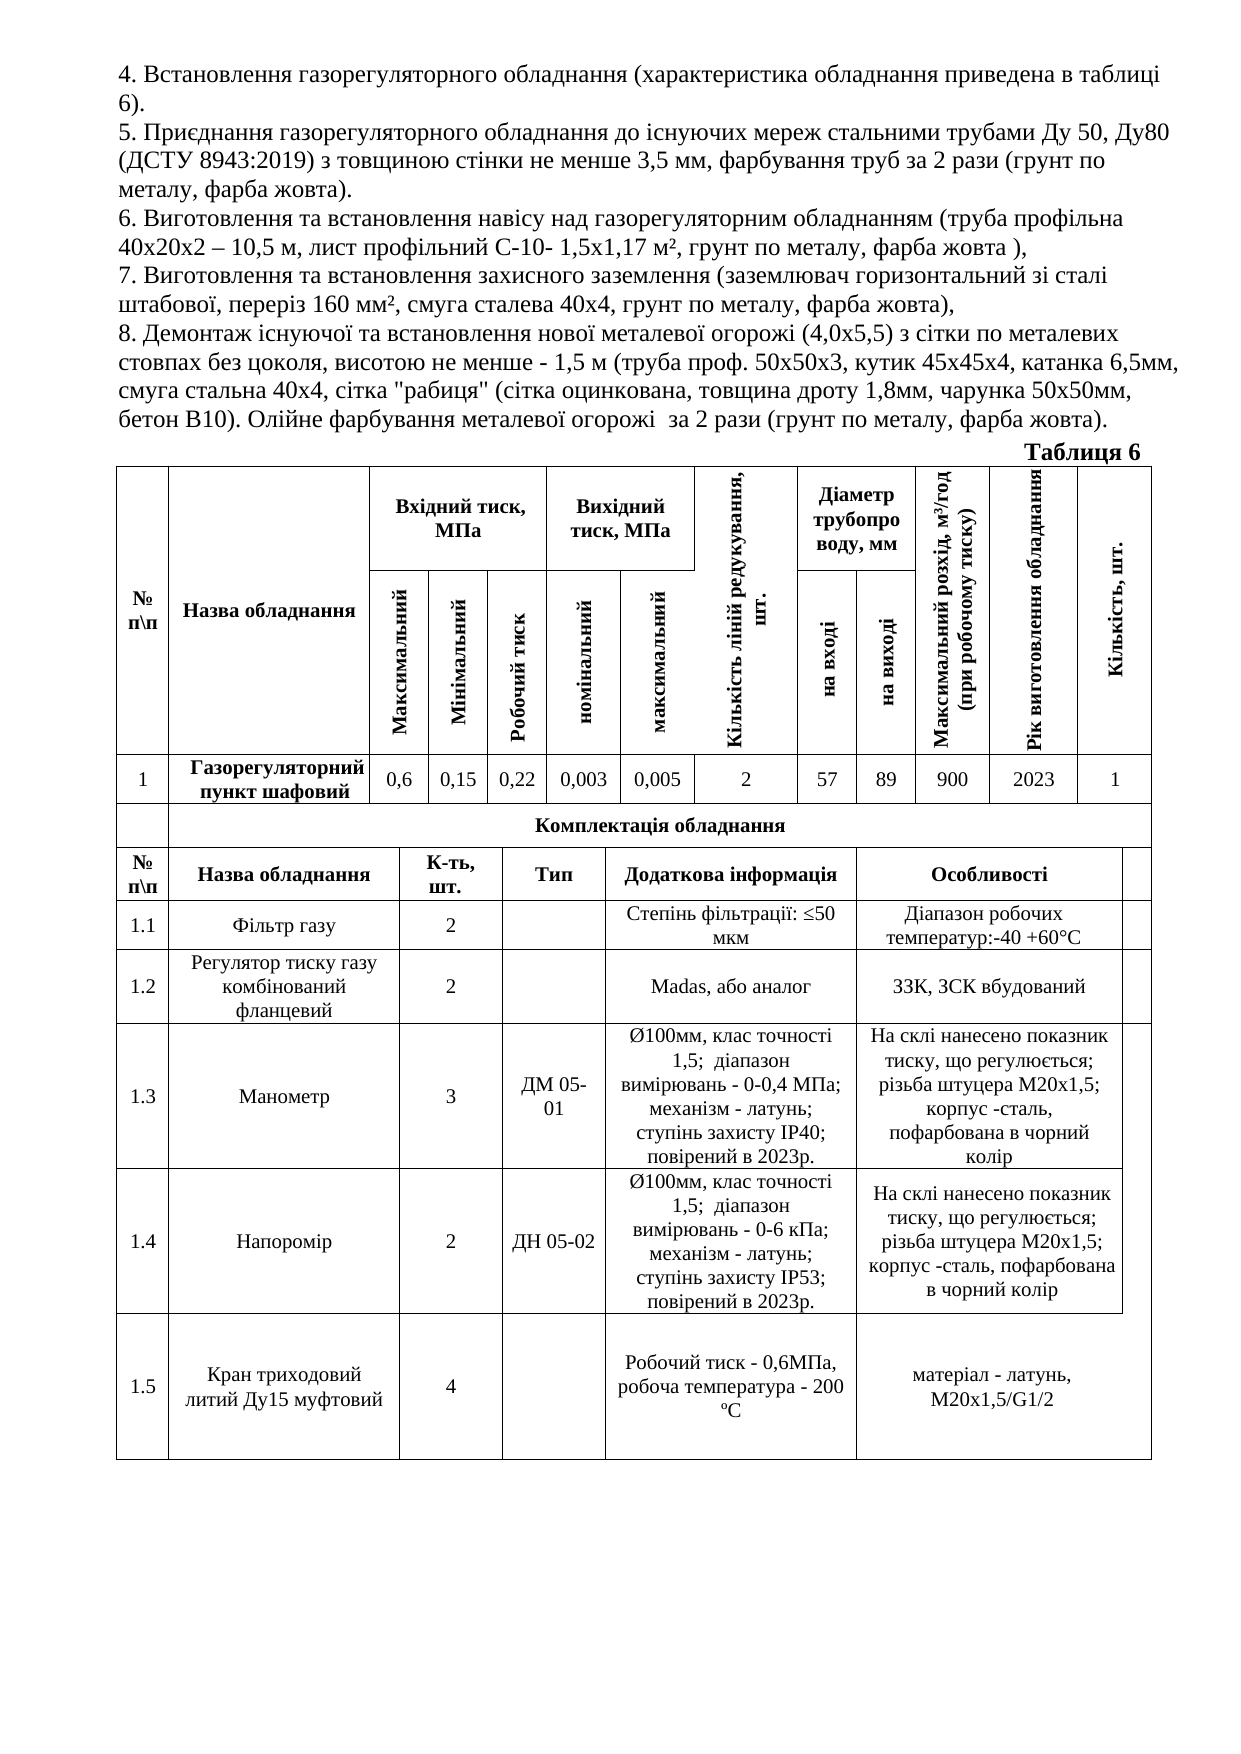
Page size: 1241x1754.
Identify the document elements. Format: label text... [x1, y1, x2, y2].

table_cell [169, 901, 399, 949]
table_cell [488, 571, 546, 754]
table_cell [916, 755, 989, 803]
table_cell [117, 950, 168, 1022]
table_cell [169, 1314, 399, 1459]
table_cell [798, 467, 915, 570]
text 6. Виготовлення та встановлення навісу над газорегуляторним обладнанням (труба профільна 40х20х2 – 10,5 м, лист профільний С-10- 1,5х1,17 м², грунт по металу, фарба жовта ), [118, 203, 1181, 260]
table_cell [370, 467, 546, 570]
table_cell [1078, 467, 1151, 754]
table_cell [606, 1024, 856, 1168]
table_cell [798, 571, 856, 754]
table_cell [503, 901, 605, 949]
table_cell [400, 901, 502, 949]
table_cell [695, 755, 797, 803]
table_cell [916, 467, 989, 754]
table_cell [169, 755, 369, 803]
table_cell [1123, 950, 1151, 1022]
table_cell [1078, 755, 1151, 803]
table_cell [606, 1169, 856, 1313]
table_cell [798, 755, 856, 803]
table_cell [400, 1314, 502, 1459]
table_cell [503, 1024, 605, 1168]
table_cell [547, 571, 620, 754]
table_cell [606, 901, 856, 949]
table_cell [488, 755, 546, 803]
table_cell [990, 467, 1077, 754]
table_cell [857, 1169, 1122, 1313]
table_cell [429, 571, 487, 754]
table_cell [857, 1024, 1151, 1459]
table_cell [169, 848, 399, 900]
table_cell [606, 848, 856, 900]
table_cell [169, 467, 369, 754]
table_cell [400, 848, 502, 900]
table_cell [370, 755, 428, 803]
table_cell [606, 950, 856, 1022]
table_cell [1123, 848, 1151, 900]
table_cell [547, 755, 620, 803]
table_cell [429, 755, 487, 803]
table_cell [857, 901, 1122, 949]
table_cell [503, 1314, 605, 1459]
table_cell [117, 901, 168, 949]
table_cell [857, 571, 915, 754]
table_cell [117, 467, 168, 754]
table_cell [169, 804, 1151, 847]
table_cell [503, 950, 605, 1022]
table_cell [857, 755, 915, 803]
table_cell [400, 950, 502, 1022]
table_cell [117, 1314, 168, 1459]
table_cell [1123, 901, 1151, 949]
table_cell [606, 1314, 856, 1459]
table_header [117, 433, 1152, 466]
text 7. Виготовлення та встановлення захисного заземлення (заземлювач горизонтальний зі сталі штабової, переріз 160 мм², смуга сталева 40х4, грунт по металу, фарба жовта), [118, 260, 1181, 318]
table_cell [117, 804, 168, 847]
text 8. Демонтаж існуючої та встановлення нової металевої огорожі (4,0х5,5) з сітки по металевих стовпах без цоколя, висотою не менше - 1,5 м (труба проф. 50х50х3, кутик 45х45х4, катанка 6,5мм, смуга стальна 40х4, сітка "рабиця" (сітка оцинкована, товщина дроту 1,8мм, чарунка 50х50мм, бетон В10). Олійне фарбування металевої огорожі за 2 рази (грунт по металу, фарба жовта). [118, 318, 1181, 433]
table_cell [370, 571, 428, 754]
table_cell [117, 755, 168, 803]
text 4. Встановлення газорегуляторного обладнання (характеристика обладнання приведена в таблиці 6). [118, 59, 1181, 117]
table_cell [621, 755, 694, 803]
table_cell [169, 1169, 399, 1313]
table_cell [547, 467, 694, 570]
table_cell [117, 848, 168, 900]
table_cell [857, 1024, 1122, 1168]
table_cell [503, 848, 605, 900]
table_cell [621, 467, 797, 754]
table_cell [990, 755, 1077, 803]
text 5. Приєднання газорегуляторного обладнання до існуючих мереж стальними трубами Ду 50, Ду80 (ДСТУ 8943:2019) з товщиною стінки не менше 3,5 мм, фарбування труб за 2 рази (грунт по металу, фарба жовта). [118, 117, 1181, 203]
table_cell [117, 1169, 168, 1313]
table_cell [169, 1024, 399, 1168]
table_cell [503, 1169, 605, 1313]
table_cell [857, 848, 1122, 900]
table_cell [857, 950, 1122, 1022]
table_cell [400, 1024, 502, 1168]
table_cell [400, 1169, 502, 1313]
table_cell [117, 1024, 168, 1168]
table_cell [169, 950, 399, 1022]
